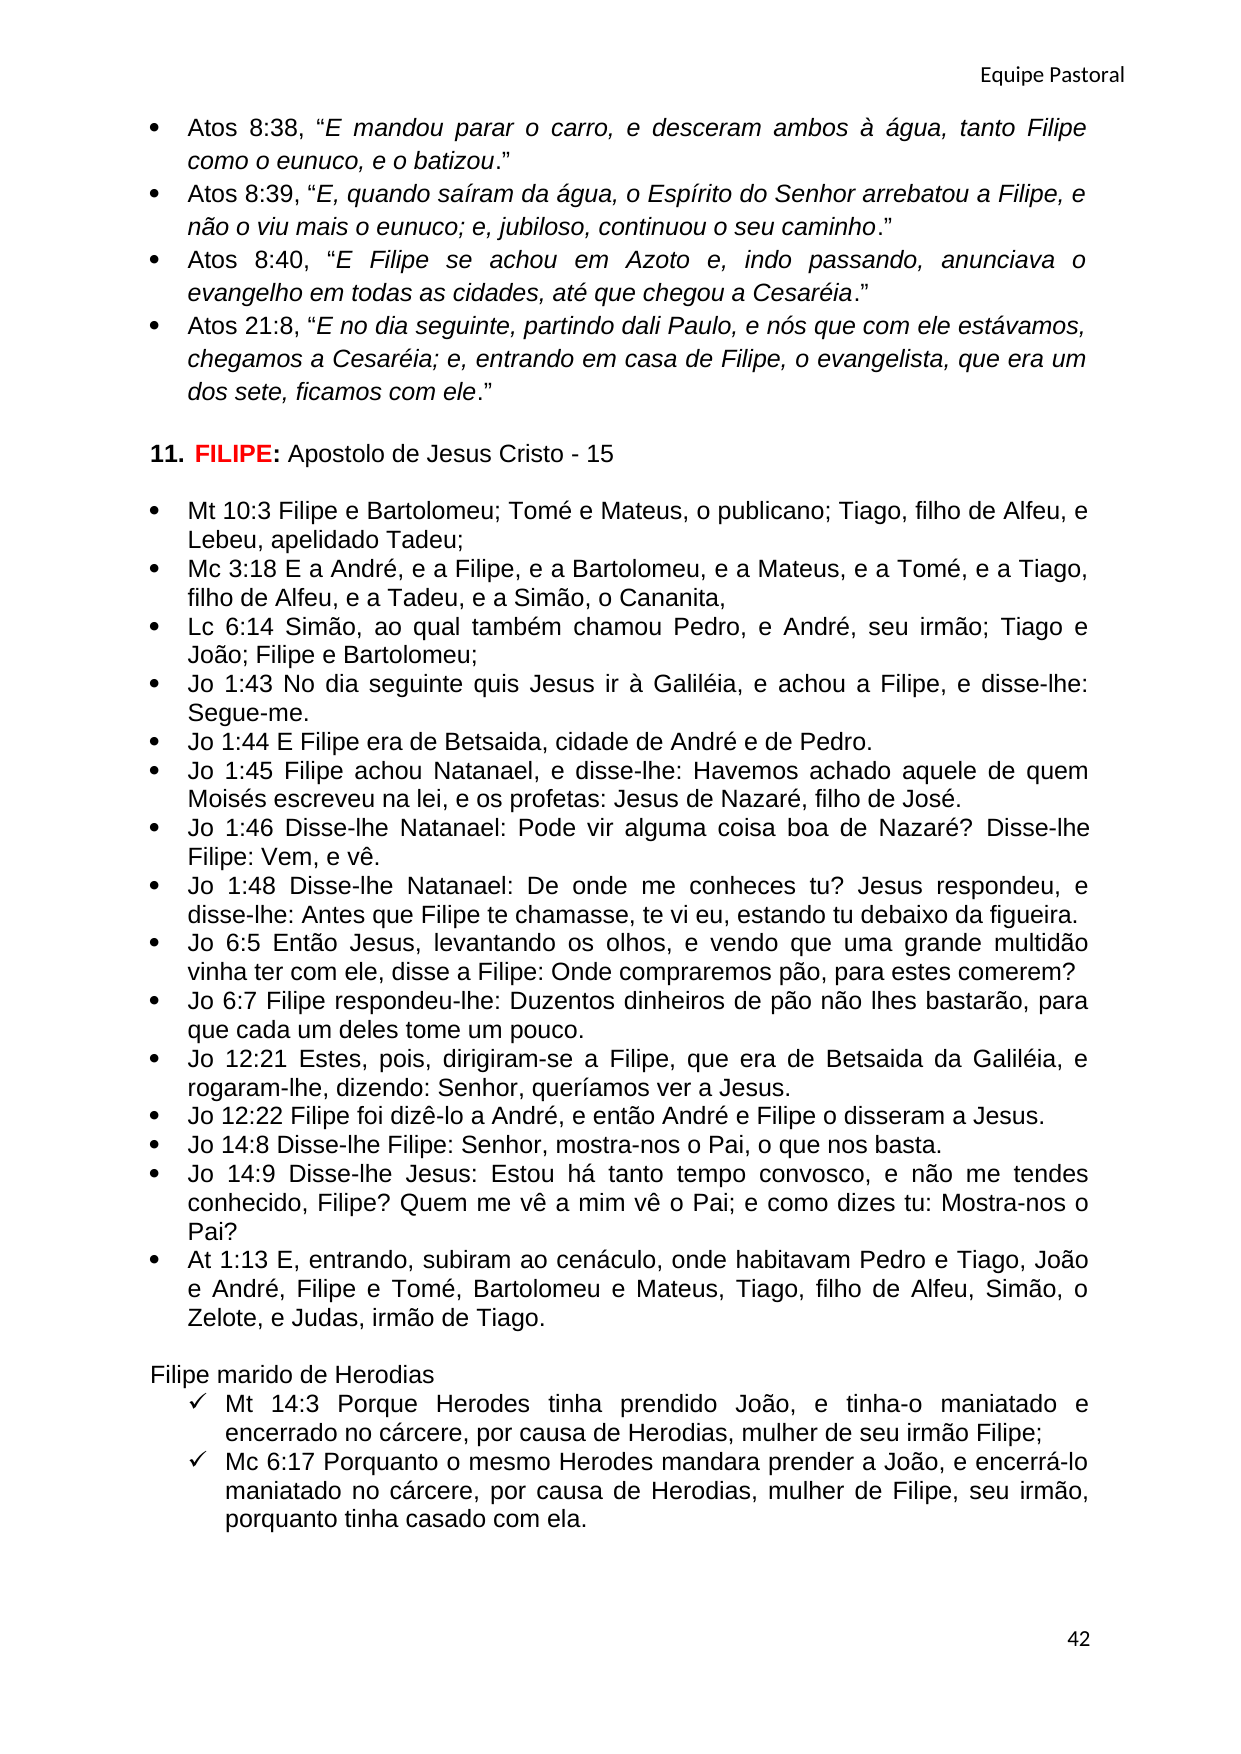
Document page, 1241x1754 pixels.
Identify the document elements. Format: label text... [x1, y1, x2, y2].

list Atos 21:8, “E no dia seguinte, partindo dali Paulo, e nós que com ele estávamos, chegamos a Cesaréia; e, entrando em casa de Filipe, o evangelista, que era um dos sete, ficamos com ele.” [150, 311, 1090, 406]
list Jo 14:9 Disse-lhe Jesus: Estou há tanto tempo convosco, e não me tendes conhecido, Filipe? Quem me vê a mim vê o Pai; e como dizes tu: Mostra-nos o Pai? [150, 1159, 1090, 1245]
list Jo 1:48 Disse-lhe Natanael: De onde me conheces tu? Jesus respondeu, e disse-lhe: Antes que Filipe te chamasse, te vi eu, estando tu debaixo da figueira. [150, 871, 1090, 928]
list Jo 6:5 Então Jesus, levantando os olhos, e vendo que uma grande multidão vinha ter com ele, disse a Filipe: Onde compraremos pão, para estes comerem? [150, 928, 1090, 986]
text Filipe marido de Herodias [150, 1360, 1090, 1389]
list FILIPE: Apostolo de Jesus Cristo - 15 [150, 439, 1090, 468]
list Jo 1:46 Disse-lhe Natanael: Pode vir alguma coisa boa de Nazaré? Disse-lhe Filipe: Vem, e vê. [150, 813, 1090, 871]
list Mt 14:3 Porque Herodes tinha prendido João, e tinha-o maniatado e encerrado no cárcere, por causa de Herodias, mulher de seu irmão Filipe; [187, 1389, 1090, 1447]
list Jo 1:43 No dia seguinte quis Jesus ir à Galiléia, e achou a Filipe, e disse-lhe: Segue-me. [150, 669, 1090, 727]
list Jo 12:22 Filipe foi dizê-lo a André, e então André e Filipe o disseram a Jesus. [150, 1101, 1090, 1130]
list Mc 3:18 E a André, e a Filipe, e a Bartolomeu, e a Mateus, e a Tomé, e a Tiago, filho de Alfeu, e a Tadeu, e a Simão, o Cananita, [150, 554, 1090, 612]
list Atos 8:39, “E, quando saíram da água, o Espírito do Senhor arrebatou a Filipe, e não o viu mais o eunuco; e, jubiloso, continuou o seu caminho.” [150, 179, 1090, 241]
list Jo 14:8 Disse-lhe Filipe: Senhor, mostra-nos o Pai, o que nos basta. [150, 1130, 1090, 1159]
list Mt 10:3 Filipe e Bartolomeu; Tomé e Mateus, o publicano; Tiago, filho de Alfeu, e Lebeu, apelidado Tadeu; [150, 496, 1090, 554]
list Mc 6:17 Porquanto o mesmo Herodes mandara prender a João, e encerrá-lo maniatado no cárcere, por causa de Herodias, mulher de Filipe, seu irmão, porquanto tinha casado com ela. [187, 1447, 1090, 1533]
list Atos 8:40, “E Filipe se achou em Azoto e, indo passando, anunciava o evangelho em todas as cidades, até que chegou a Cesaréia.” [150, 245, 1090, 307]
list Jo 1:45 Filipe achou Natanael, e disse-lhe: Havemos achado aquele de quem Moisés escreveu na lei, e os profetas: Jesus de Nazaré, filho de José. [150, 756, 1090, 813]
list At 1:13 E, entrando, subiram ao cenáculo, onde habitavam Pedro e Tiago, João e André, Filipe e Tomé, Bartolomeu e Mateus, Tiago, filho de Alfeu, Simão, o Zelote, e Judas, irmão de Tiago. [150, 1245, 1090, 1332]
list Jo 1:44 E Filipe era de Betsaida, cidade de André e de Pedro. [150, 727, 1090, 756]
list Jo 12:21 Estes, pois, dirigiram-se a Filipe, que era de Betsaida da Galiléia, e rogaram-lhe, dizendo: Senhor, queríamos ver a Jesus. [150, 1044, 1090, 1101]
list Atos 8:38, “E mandou parar o carro, e desceram ambos à água, tanto Filipe como o eunuco, e o batizou.” [150, 112, 1090, 174]
list Lc 6:14 Simão, ao qual também chamou Pedro, e André, seu irmão; Tiago e João; Filipe e Bartolomeu; [150, 612, 1090, 669]
list Jo 6:7 Filipe respondeu-lhe: Duzentos dinheiros de pão não lhes bastarão, para que cada um deles tome um pouco. [150, 986, 1090, 1044]
